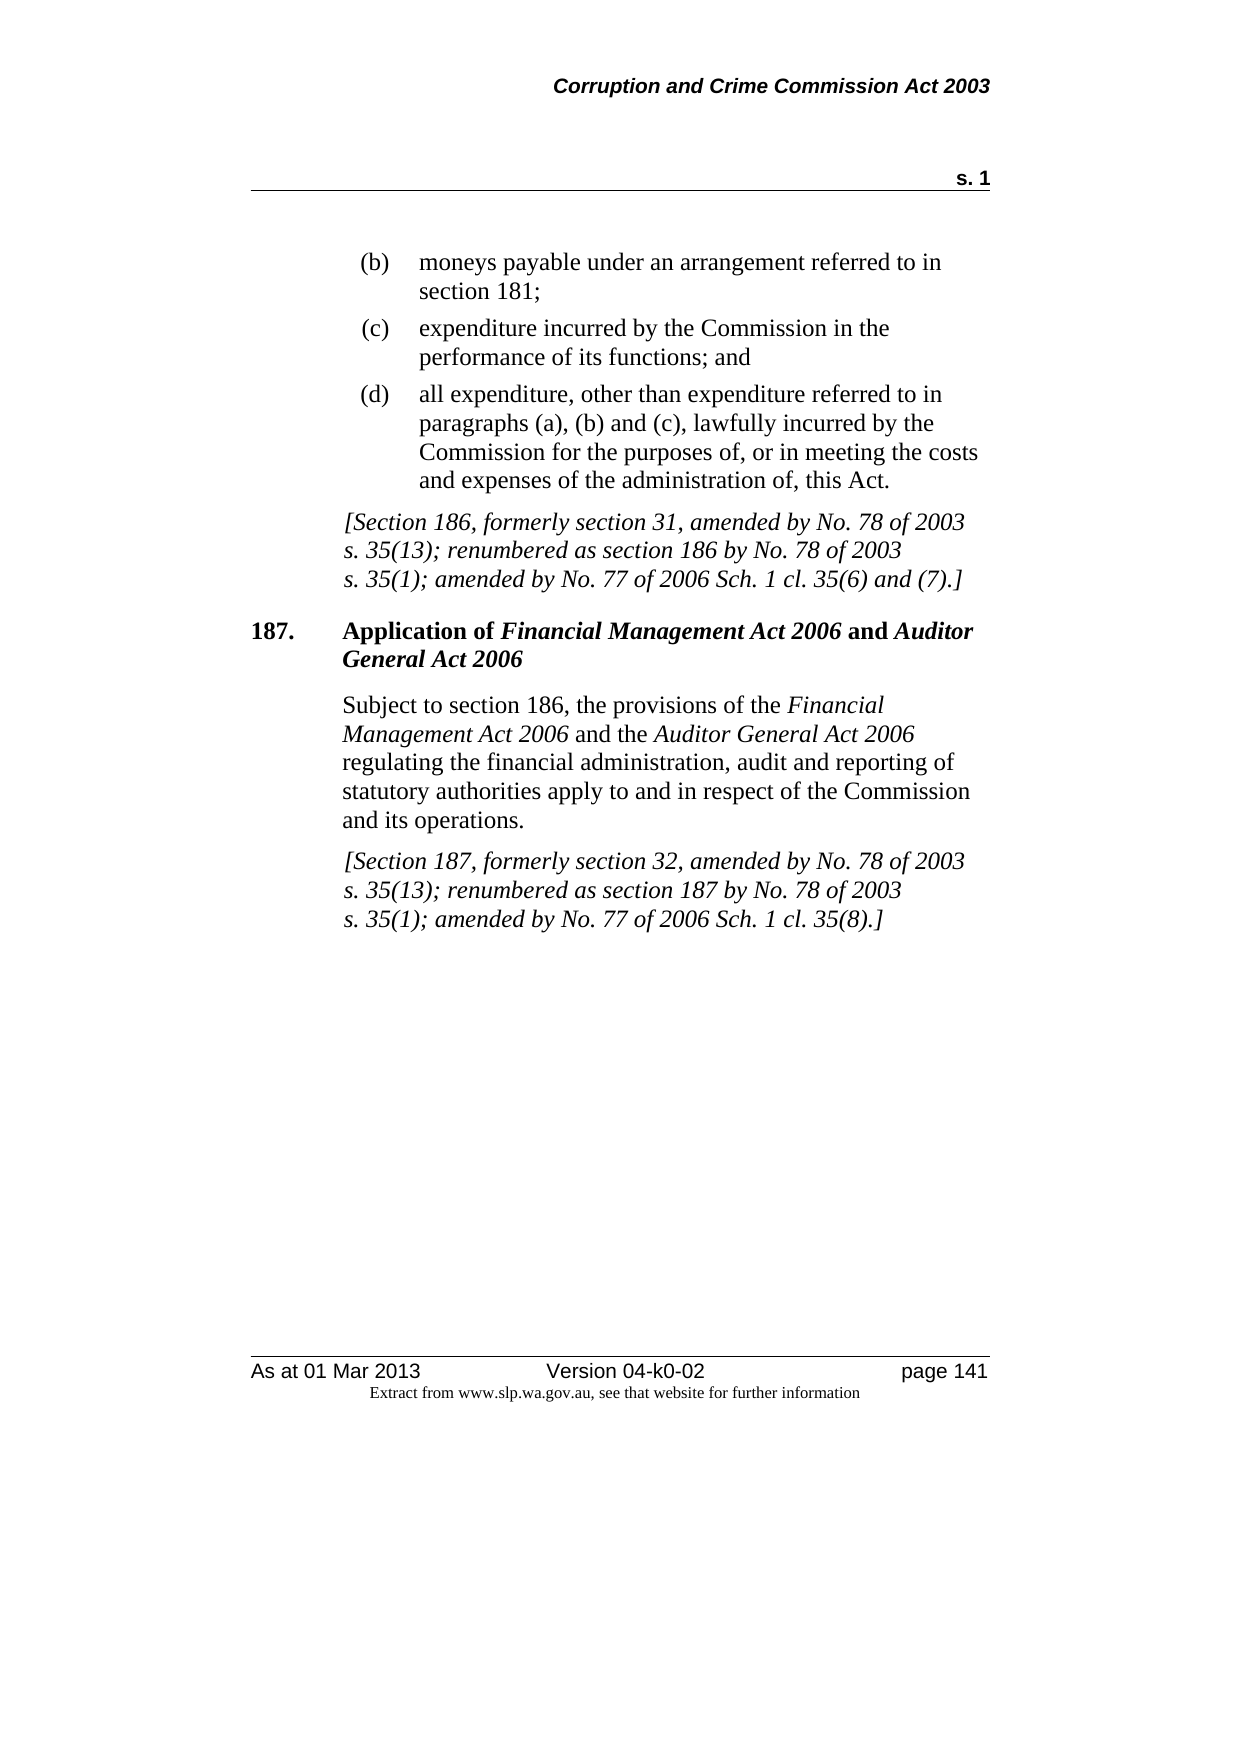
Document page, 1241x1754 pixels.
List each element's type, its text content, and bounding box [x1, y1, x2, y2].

text (b) moneys payable under an arrangement referred to in section 181; [251, 247, 990, 305]
text [Section 186, formerly section 31, amended by No. 78 of 2003 s. 35(13); renumbered as section 186 by No. 78 of 2003 s. 35(1); amended by No. 77 of 2006 Sch. 1 cl. 35(6) and (7).] [251, 507, 990, 593]
text (c) expenditure incurred by the Commission in the performance of its functions; and [251, 313, 990, 371]
text (d) all expenditure, other than expenditure referred to in paragraphs (a), (b) and (c), lawfully incurred by the Commission for the purposes of, or in meeting the costs and expenses of the administration of, this Act. [251, 379, 990, 494]
text [Section 187, formerly section 32, amended by No. 78 of 2003 s. 35(13); renumbered as section 187 by No. 78 of 2003 s. 35(1); amended by No. 77 of 2006 Sch. 1 cl. 35(8).] [251, 846, 990, 932]
subtitle 187. Application of Financial Management Act 2006 and Auditor General Act 2006 [251, 616, 990, 673]
text Subject to section 186, the provisions of the Financial Management Act 2006 and the Auditor General Act 2006 regulating the financial administration, audit and reporting of statutory authorities apply to and in respect of the Commission and its operations. [251, 690, 990, 834]
